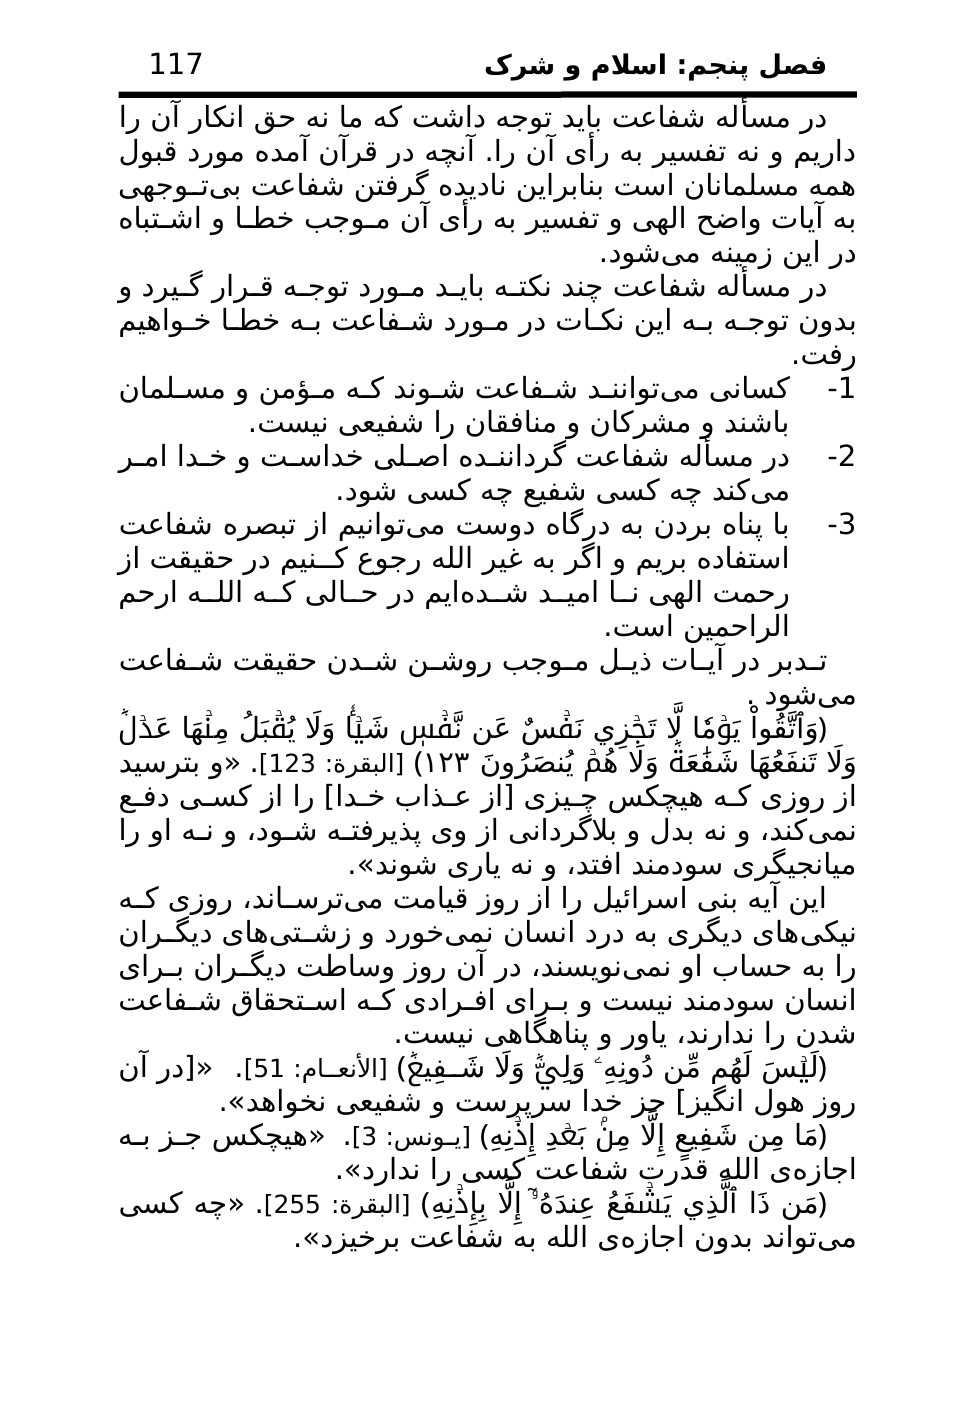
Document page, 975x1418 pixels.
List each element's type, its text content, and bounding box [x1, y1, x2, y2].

list کسانی می‌توانند شفاعت شوند که مؤمن و مسلمان باشند و مشرکان و منافقان را شفیعی نیست. [118, 372, 827, 439]
list با پناه بردن به درگاه دوست می‌توانیم از تبصره شفاعت استفاده بریم و اگر به غیر الله رجوع کنیم در حقیقت از رحمت الهی نا امید شده‌ایم در حالی که الله ارحم الراحمین است. [118, 507, 827, 643]
text ﴿لَيۡسَ لَهُم مِّن دُونِهِۦ وَلِيّٞ وَلَا شَفِيعٞ﴾ [الأنعام: 51]. «[در آن روز هول انگیز] جز خدا سرپرست و شفیعی نخواهد». [118, 1051, 857, 1119]
text در مسأله شفاعت چند نکته باید مورد توجه قرار گیرد و بدون توجه به این نکات در مورد شفاعت به خطا خواهیم رفت. [118, 270, 857, 372]
text ﴿وَٱتَّقُواْ يَوۡمٗا لَّا تَجۡزِي نَفۡسٌ عَن نَّفۡسٖ شَيۡ‍ٔٗا وَلَا يُقۡبَلُ مِنۡهَا عَدۡلٞ وَلَا تَنفَعُهَا شَفَٰعَةٞ وَلَا هُمۡ يُنصَرُونَ ١٢٣﴾ [البقرة: 123]. «و بترسید از روزى که هیچکس چیزى [از عذاب خدا] را از کسى دفع نمى‌کند، و نه بدل و بلاگردانى از وى پذیرفته شود، و نه او را میانجیگرى سودمند افتد، و نه یارى شوند». [118, 711, 857, 881]
text تدبر در آیات ذیل موجب روشن شدن حقیقت شفاعت می‌شود . [118, 643, 857, 711]
text ﴿مَا مِن شَفِيعٍ إِلَّا مِنۢ بَعۡدِ إِذۡنِهِ﴾ [یونس: 3]. «هیچکس جز به اجازه‌ی الله قدرت شفاعت کسی را ندارد». [118, 1119, 857, 1187]
text این آیه بنی اسرائیل را از روز قیامت می‌ترساند، روزی که نیکی‌های دیگری به درد انسان نمی‌خورد و زشتی‌های دیگران را به حساب او نمی‌نویسند، در آن روز وساطت دیگران برای انسان سودمند نیست و برای افرادی که استحقاق شفاعت شدن را ندارند، یاور و پناهگاهی نیست. [118, 881, 857, 1051]
text ﴿مَن ذَا ٱلَّذِي يَشۡفَعُ عِندَهُۥٓ إِلَّا بِإِذۡنِهِ﴾ [البقرة: 255]. «چه کسی می‌تواند بدون اجازه‌ی الله به شفاعت برخیزد». [118, 1187, 857, 1254]
text در مسأله شفاعت باید توجه داشت که ما نه حق انکار آن را داریم و نه تفسیر به رأی آن را. آنچه در قرآن آمده مورد قبول همه مسلمانان است بنابراین نادیده گرفتن شفاعت بی‌توجهی به آیات واضح الهی و تفسیر به رأی آن موجب خطا و اشتباه در این زمینه می‌شود. [118, 100, 857, 270]
list در مسأله شفاعت گرداننده اصلی خداست و خدا امر می‌کند چه کسی شفیع چه کسی شود. [118, 439, 827, 507]
